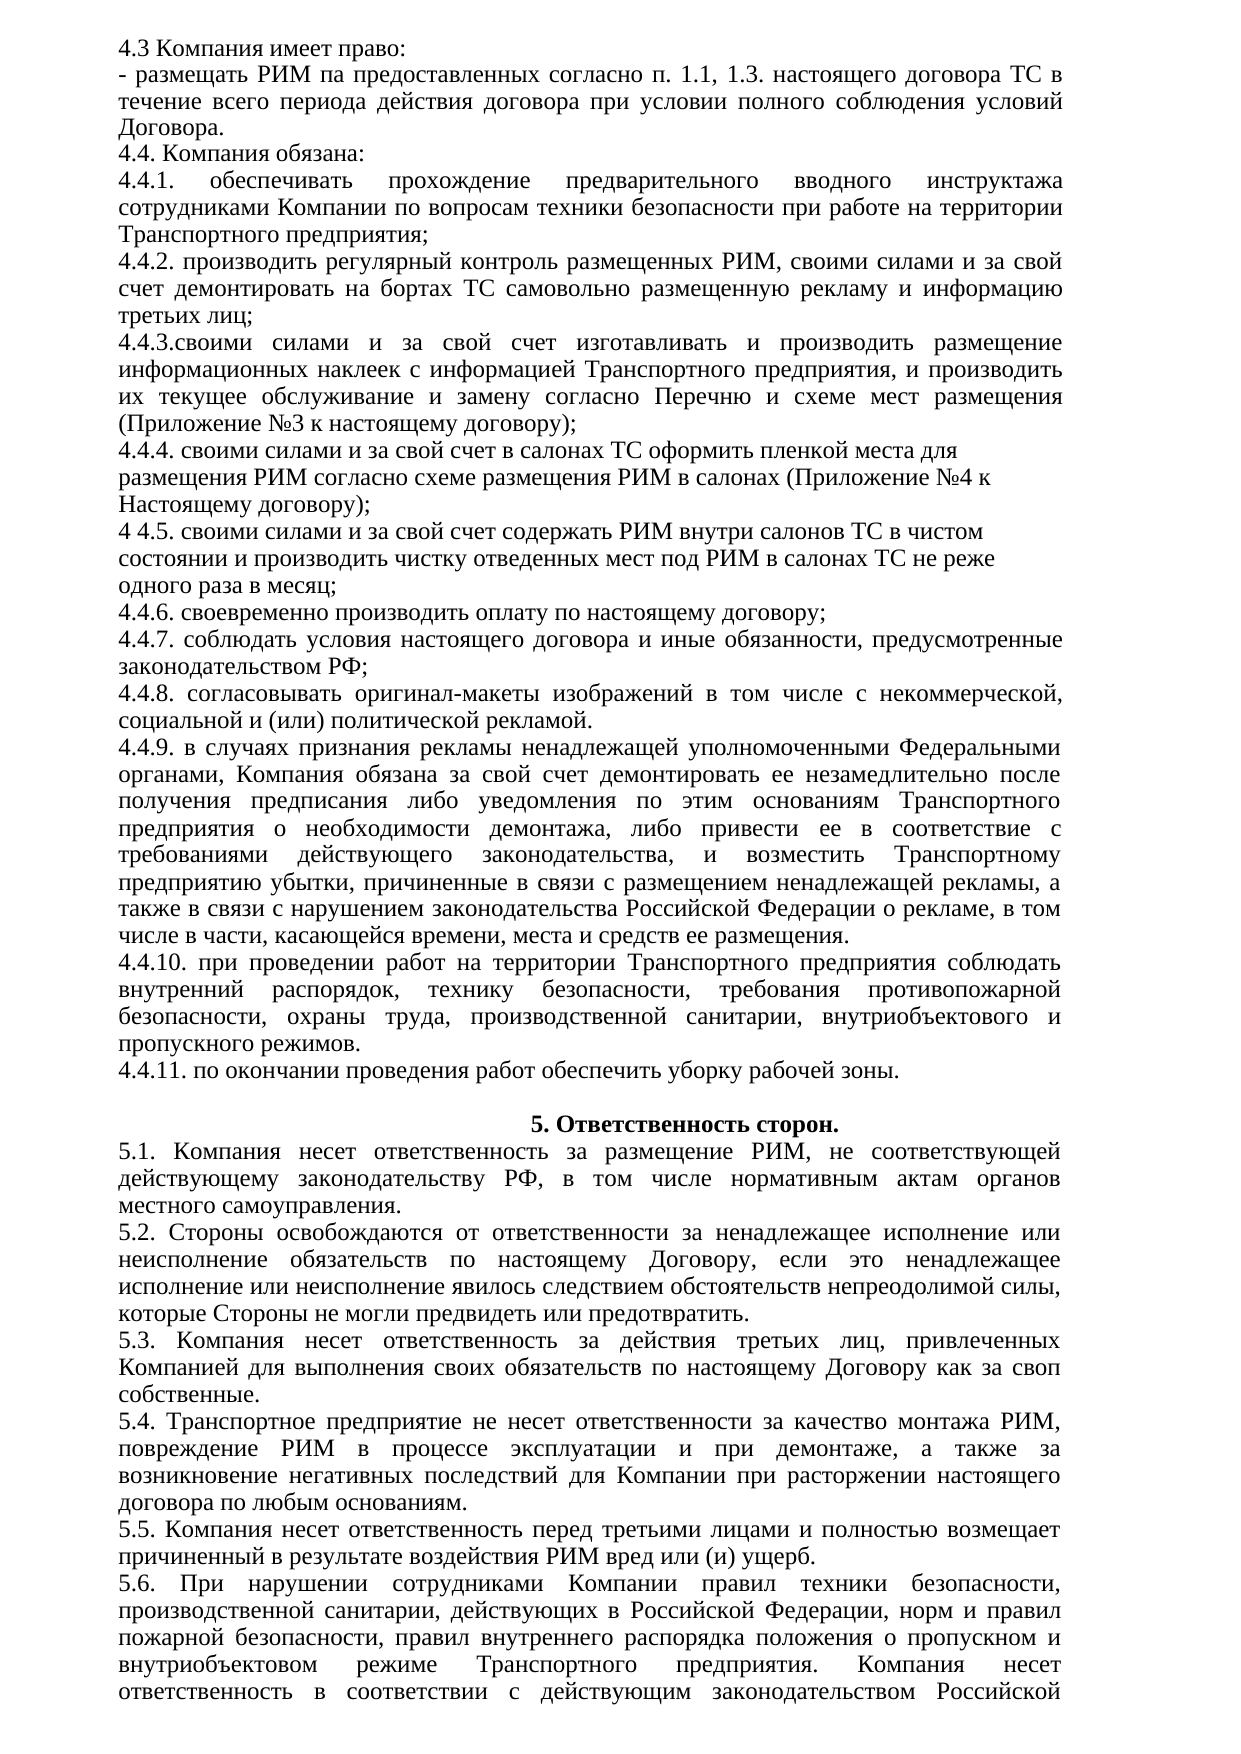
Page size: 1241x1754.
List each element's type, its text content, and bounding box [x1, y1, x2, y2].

text 4.4.4. своими силами и за свой счет в салонах ТС оформить пленкой места для размещения РИМ согласно схеме размещения РИМ в салонах (Приложение №4 к Настоящему договору); [118, 437, 1064, 518]
text 4.3 Компания имеет право: [118, 36, 1064, 62]
text 5.5. Компания несет ответственность перед третьими лицами и полностью возмещает причиненный в результате воздействия РИМ вред или (и) ущерб. [118, 1516, 1062, 1570]
text - размещать РИМ па предоставленных согласно п. 1.1, 1.3. настоящего договора ТС в течение всего периода действия договора при условии полного соблюдения условий Договора. [118, 62, 1064, 141]
text 4.4.11. по окончании проведения работ обеспечить уборку рабочей зоны. [118, 1057, 1064, 1084]
text 5.1. Компания несет ответственность за размещение РИМ, не соответствующей действующему законодательству РФ, в том числе нормативным актам органов местного самоуправления. [118, 1138, 1062, 1219]
text 4.4.2. производить регулярный контроль размещенных РИМ, своими силами и за свой счет демонтировать на бортах ТС самовольно размещенную рекламу и информацию третьих лиц; [118, 248, 1064, 329]
text 4.4.6. своевременно производить оплату по настоящему договору; [118, 598, 1064, 626]
text 5.3. Компания несет ответственность за действия третьих лиц, привлеченных Компанией для выполнения своих обязательств по настоящему Договору как за своп собственные. [118, 1327, 1062, 1408]
text 4.4.7. соблюдать условия настоящего договора и иные обязанности, предусмотренные законодательством РФ; [118, 626, 1064, 679]
text 4.4.10. при проведении работ на территории Транспортного предприятия соблюдать внутренний распорядок, технику безопасности, требования противопожарной безопасности, охраны труда, производственной санитарии, внутриобъектового и пропускного режимов. [118, 949, 1062, 1057]
text 5. Ответственность сторон. [531, 1111, 1064, 1138]
text 4.4.8. согласовывать оригинал-макеты изображений в том числе с некоммерческой, социальной и (или) политической рекламой. [118, 679, 1064, 733]
text 5.2. Стороны освобождаются от ответственности за ненадлежащее исполнение или неисполнение обязательств по настоящему Договору, если это ненадлежащее исполнение или неисполнение явилось следствием обстоятельств непреодолимой силы, которые Стороны не могли предвидеть или предотвратить. [118, 1219, 1062, 1327]
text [118, 1570, 1062, 1705]
text 4.4.3.своими силами и за свой счет изготавливать и производить размещение информационных наклеек с информацией Транспортного предприятия, и производить их текущее обслуживание и замену согласно Перечню и схеме мест размещения (Приложение №3 к настоящему договору); [118, 329, 1064, 437]
text 4 4.5. своими силами и за свой счет содержать РИМ внутри салонов ТС в чистом состоянии и производить чистку отведенных мест под РИМ в салонах ТС не реже одного раза в месяц; [118, 518, 1064, 598]
text 4.4.1. обеспечивать прохождение предварительного вводного инструктажа сотрудниками Компании по вопросам техники безопасности при работе на территории Транспортного предприятия; [118, 167, 1064, 248]
text 4.4. Компания обязана: [118, 141, 1064, 167]
text 4.4.9. в случаях признания рекламы ненадлежащей уполномоченными Федеральными органами, Компания обязана за свой счет демонтировать ее незамедлительно после получения предписания либо уведомления по этим основаниям Транспортного предприятия о необходимости демонтажа, либо привести ее в соответствие с требованиями действующего законодательства, и возместить Транспортному предприятию убытки, причиненные в связи с размещением ненадлежащей рекламы, а также в связи с нарушением законодательства Российской Федерации о рекламе, в том числе в части, касающейся времени, места и средств ее размещения. [118, 733, 1062, 949]
text 5.4. Транспортное предприятие не несет ответственности за качество монтажа РИМ, повреждение РИМ в процессе эксплуатации и при демонтаже, а также за возникновение негативных последствий для Компании при расторжении настоящего договора по любым основаниям. [118, 1408, 1062, 1516]
